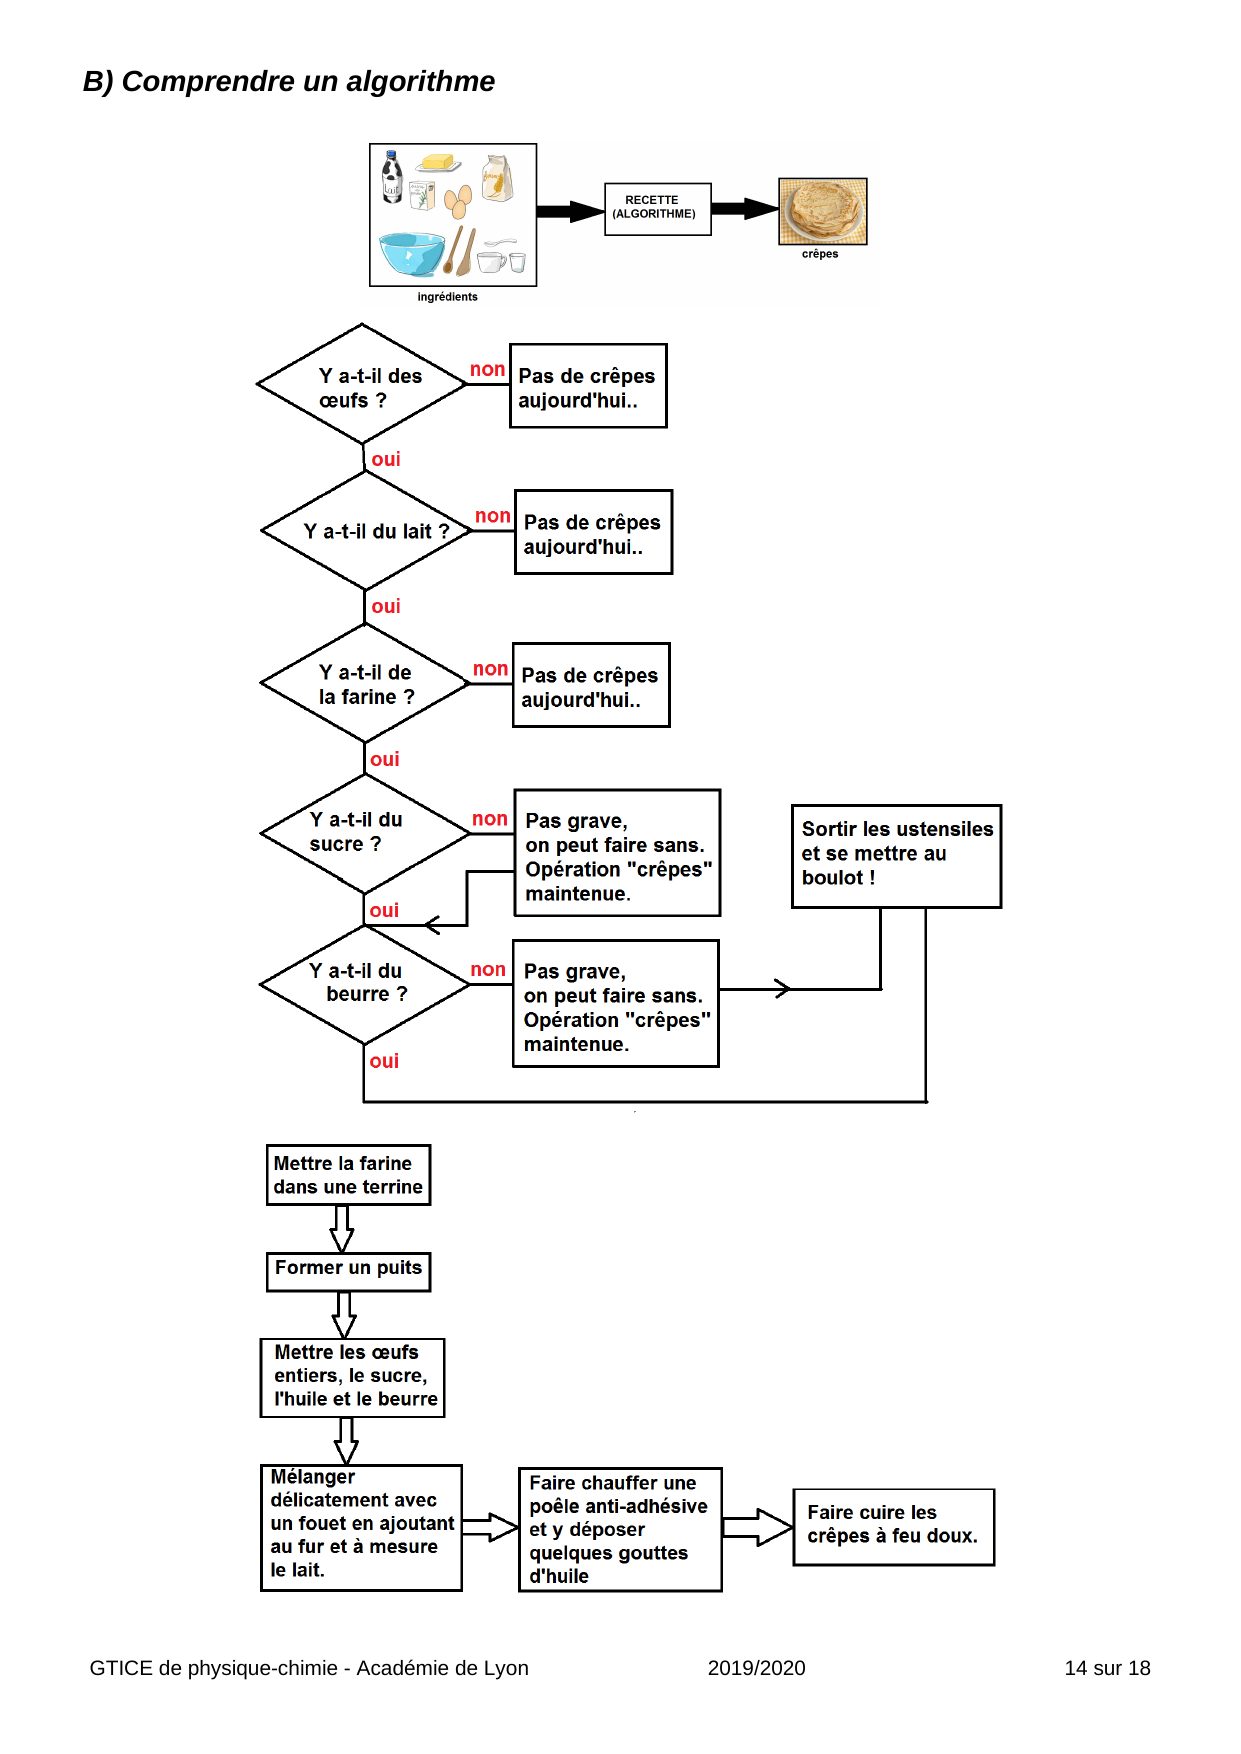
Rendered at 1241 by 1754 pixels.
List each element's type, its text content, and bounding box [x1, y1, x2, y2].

picture [360, 141, 880, 308]
picture [215, 311, 1026, 1134]
text B) Comprendre un algorithme [83, 64, 1158, 97]
picture [239, 1137, 1001, 1603]
